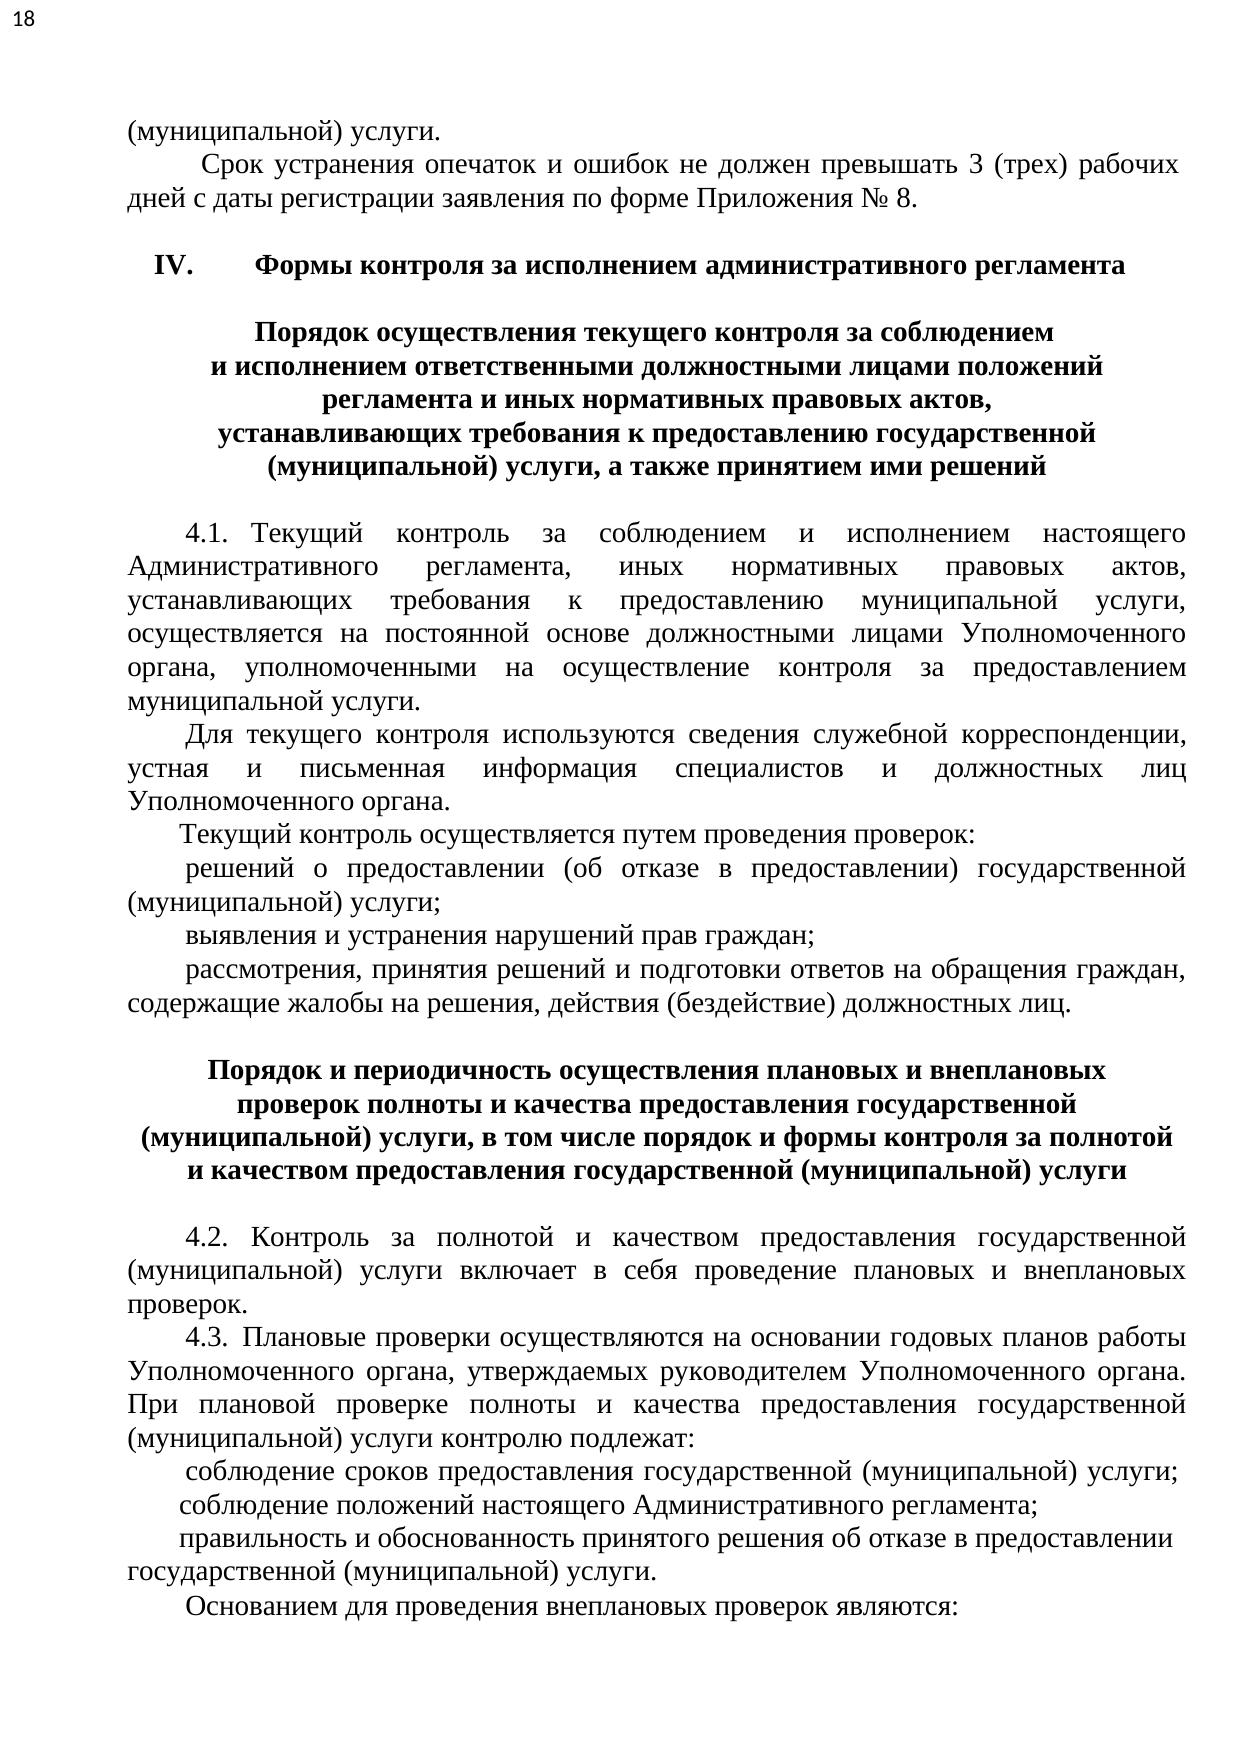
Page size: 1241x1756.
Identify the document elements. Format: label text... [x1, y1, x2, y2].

text Для текущего контроля используются сведения служебной корреспонденции, устная и письменная информация специалистов и должностных лиц Уполномоченного органа. [127, 716, 1187, 817]
text соблюдение сроков предоставления государственной (муниципальной) услуги; соблюдение положений настоящего Административного регламента; правильность и обоснованность принятого решения об отказе в предоставлении [179, 1453, 1198, 1554]
text рассмотрения, принятия решений и подготовки ответов на обращения граждан, содержащие жалобы на решения, действия (бездействие) должностных лиц. [127, 951, 1186, 1018]
text (муниципальной) услуги, в том числе порядок и формы контроля за полнотой и качеством предоставления государственной (муниципальной) услуги [139, 1119, 1174, 1186]
text Основанием для проведения внеплановых проверок являются: [185, 1588, 1198, 1621]
list Контроль за полнотой и качеством предоставления государственной (муниципальной) услуги включает в себя проведение плановых и внеплановых проверок. [127, 1219, 1187, 1319]
list Текущий контроль за соблюдением и исполнением настоящего Административного регламента, иных нормативных правовых актов, устанавливающих требования к предоставлению муниципальной услуги, осуществляется на постоянной основе должностными лицами Уполномоченного органа, уполномоченными на осуществление контроля за предоставлением муниципальной услуги. [127, 515, 1187, 716]
text Текущий контроль осуществляется путем проведения проверок: [179, 817, 1198, 851]
text выявления и устранения нарушений прав граждан; [185, 918, 1198, 951]
text решений о предоставлении (об отказе в предоставлении) государственной (муниципальной) услуги; [127, 851, 1186, 918]
text Срок устранения опечаток и ошибок не должен превышать 3 (трех) рабочих дней с даты регистрации заявления по форме Приложения № 8. [127, 146, 1187, 213]
subtitle Формы контроля за исполнением административного регламента Порядок осуществления текущего контроля за соблюдением [154, 214, 1160, 348]
subtitle Порядок и периодичность осуществления плановых и внеплановых проверок полноты и качества предоставления государственной [154, 1052, 1159, 1119]
text и исполнением ответственными должностными лицами положений регламента и иных нормативных правовых актов, устанавливающих требования к предоставлению государственной (муниципальной) услуги, а также принятием ими решений [208, 348, 1105, 482]
text (муниципальной) услуги. [127, 113, 1198, 146]
list Плановые проверки осуществляются на основании годовых планов работы Уполномоченного органа, утверждаемых руководителем Уполномоченного органа. При плановой проверке полноты и качества предоставления государственной (муниципальной) услуги контролю подлежат: [127, 1319, 1186, 1453]
text государственной (муниципальной) услуги. [127, 1554, 1198, 1588]
